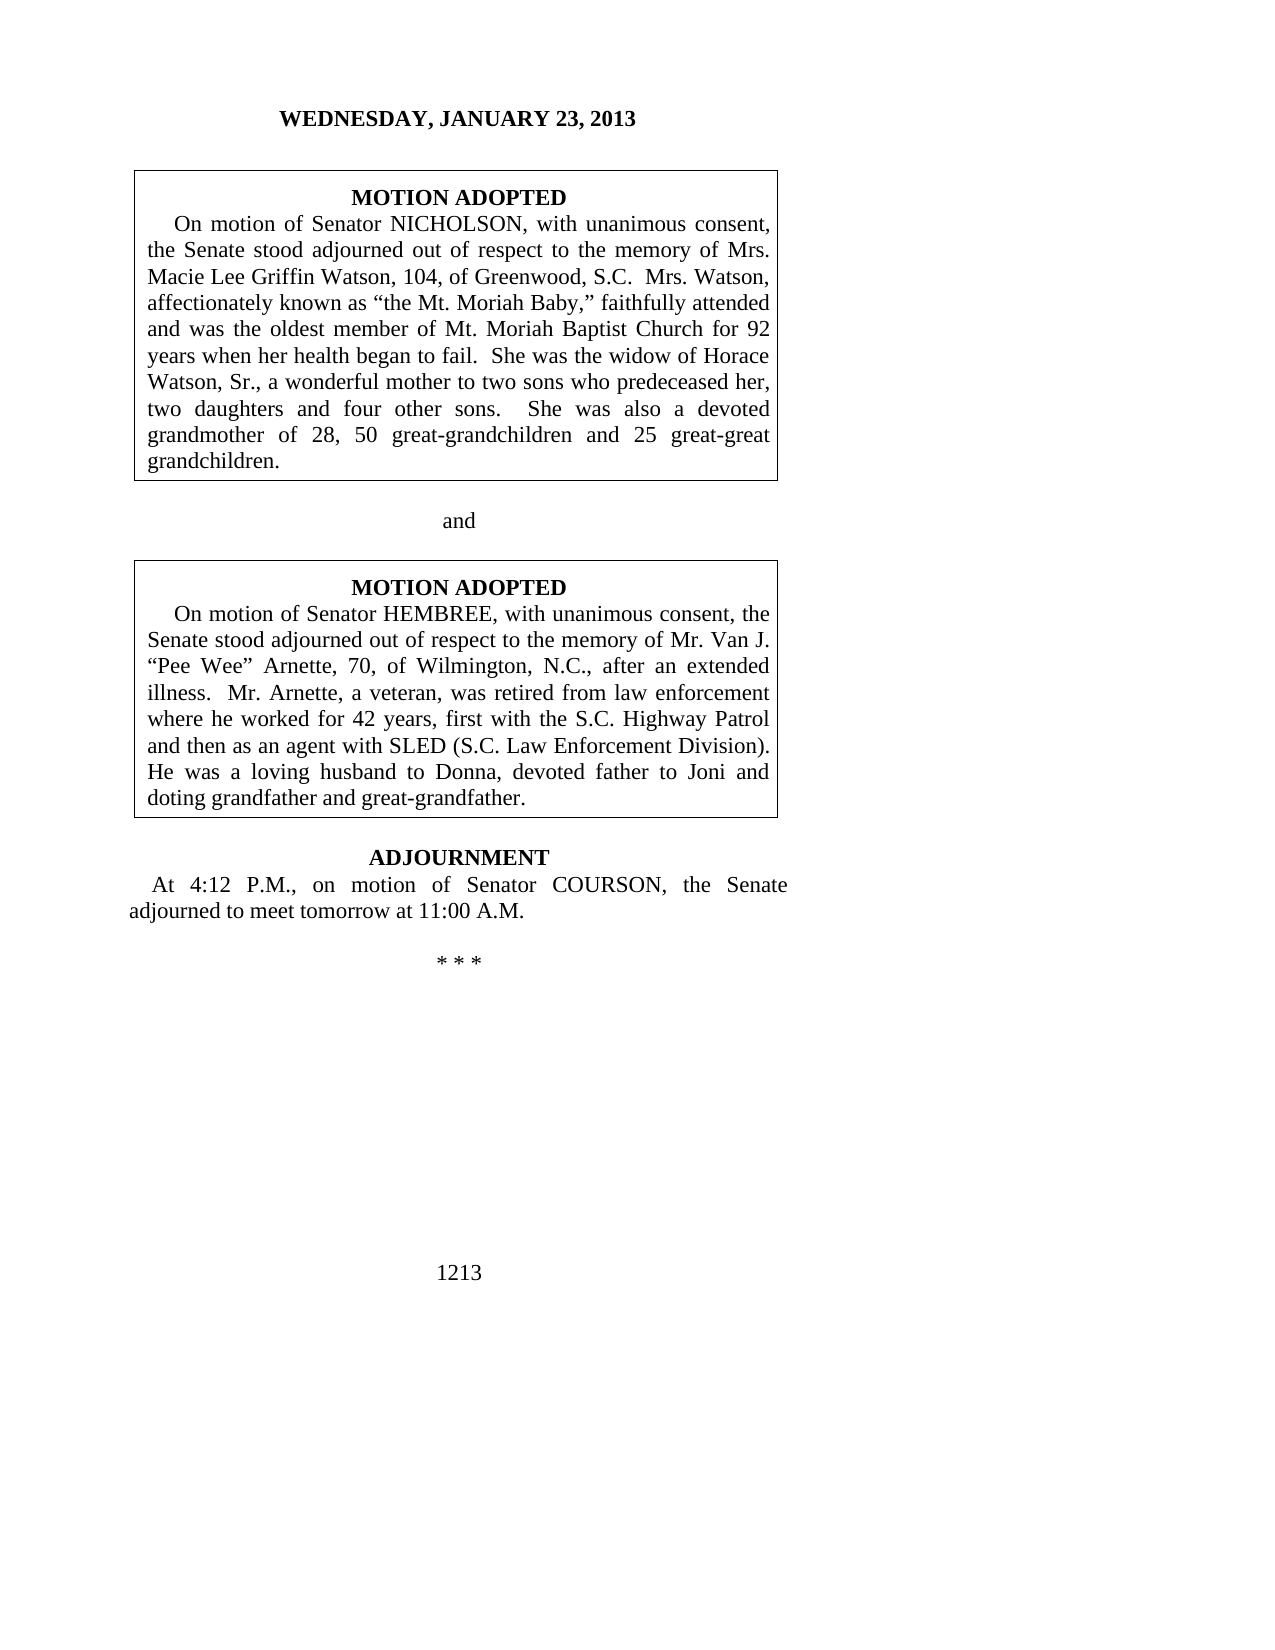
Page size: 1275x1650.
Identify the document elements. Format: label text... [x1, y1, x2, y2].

text * * * [129, 950, 789, 976]
text On motion of Senator NICHOLSON, with unanimous consent, the Senate stood adjourned out of respect to the memory of Mrs. Macie Lee Griffin Watson, 104, of Greenwood, S.C. Mrs. Watson, affectionately known as “the Mt. Moriah Baby,” faithfully attended and was the oldest member of Mt. Moriah Baptist Church for 92 years when her health began to fail. She was the widow of Horace Watson, Sr., a wonderful mother to two sons who predeceased her, two daughters and four other sons. She was also a devoted grandmother of 28, 50 great-grandchildren and 25 great-great grandchildren. [135, 197, 777, 480]
text On motion of Senator HEMBREE, with unanimous consent, the Senate stood adjourned out of respect to the memory of Mr. Van J. “Pee Wee” Arnette, 70, of Wilmington, N.C., after an extended illness. Mr. Arnette, a veteran, was retired from law enforcement where he worked for 42 years, first with the S.C. Highway Patrol and then as an agent with SLED (S.C. Law Enforcement Division). He was a loving husband to Donna, devoted father to Joni and doting grandfather and great-grandfather. [135, 586, 777, 817]
text MOTION ADOPTED [135, 171, 777, 197]
text At 4:12 P.M., on motion of Senator COURSON, the Senate adjourned to meet tomorrow at 11:00 A.M. [129, 871, 789, 923]
text MOTION ADOPTED [135, 561, 777, 586]
text and [129, 507, 789, 534]
text ADJOURNMENT [129, 844, 789, 871]
